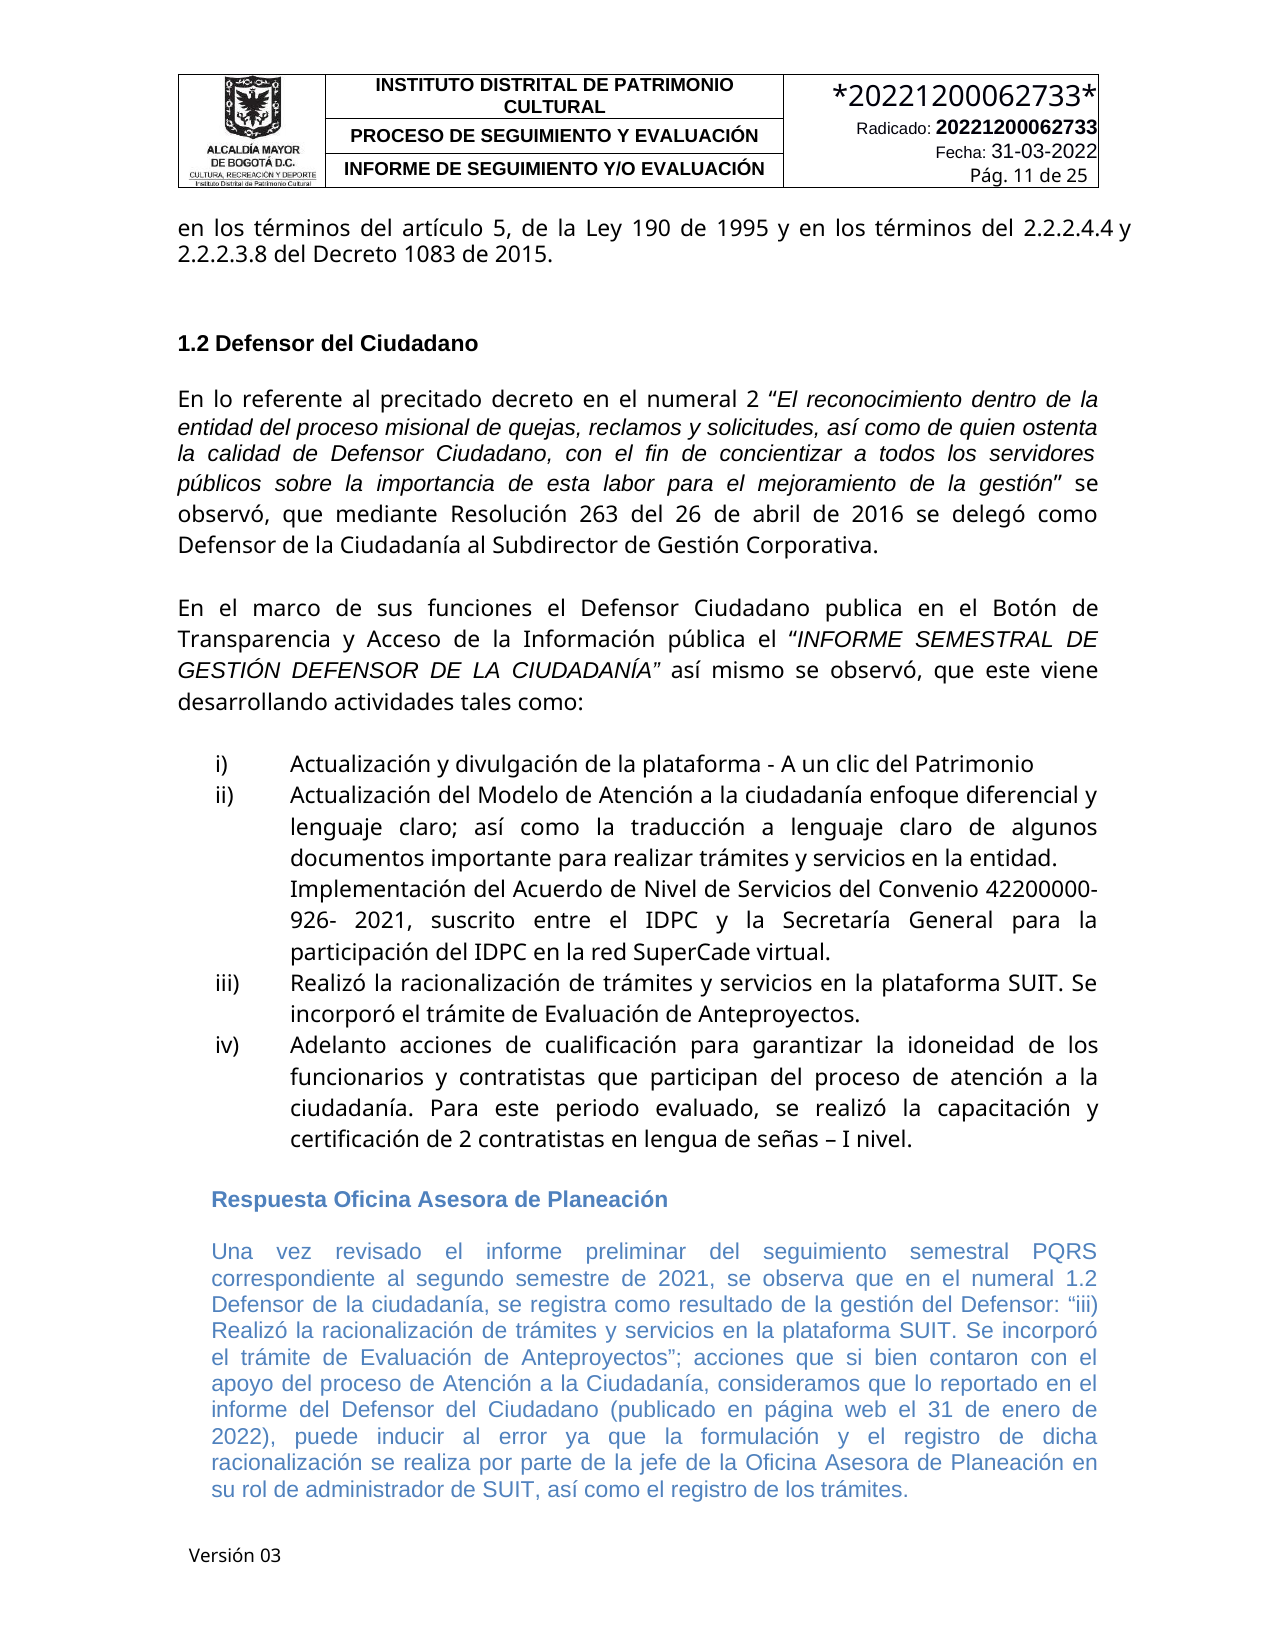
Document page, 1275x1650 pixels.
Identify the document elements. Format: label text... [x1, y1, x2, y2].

text en los términos del artículo 5, de la Ley 190 de 1995 y en los términos del 2.2.2.4.4 y [177, 215, 1142, 242]
list Actualización y divulgación de la plataforma - A un clic del Patrimonio [215, 748, 1142, 779]
text Respuesta Oficina Asesora de Planeación [211, 1186, 1098, 1212]
text En el marco de sus funciones el Defensor Ciudadano publica en el Botón de Transparencia y Acceso de la Información pública el “INFORME SEMESTRAL DE GESTIÓN DEFENSOR DE LA CIUDADANÍA” así mismo se observó, que este viene desarrollando actividades tales como: [177, 592, 1098, 717]
list Actualización del Modelo de Atención a la ciudadanía enfoque diferencial y lenguaje claro; así como la traducción a lenguaje claro de algunos documentos importante para realizar trámites y servicios en la entidad. [215, 779, 1098, 873]
text Implementación del Acuerdo de Nivel de Servicios del Convenio 42200000-926- 2021, suscrito entre el IDPC y la Secretaría General para la participación del IDPC en la red SuperCade virtual. [290, 873, 1099, 967]
list Adelanto acciones de cualificación para garantizar la idoneidad de los funcionarios y contratistas que participan del proceso de atención a la ciudadanía. Para este periodo evaluado, se realizó la capacitación y certificación de 2 contratistas en lengua de señas – I nivel. [215, 1029, 1098, 1154]
text En lo referente al precitado decreto en el numeral 2 “El reconocimiento dentro de la entidad del proceso misional de quejas, reclamos y solicitudes, así como de quien ostenta la calidad de Defensor Ciudadano, con el fin de concientizar a todos los servidores públicos sobre la importancia de esta labor para el mejoramiento de la gestión” se observó, que mediante Resolución 263 del 26 de abril de 2016 se delegó como Defensor de la Ciudadanía al Subdirector de Gestión Corporativa. [177, 383, 1098, 560]
picture [188, 75, 317, 186]
subtitle Defensor del Ciudadano [177, 330, 1142, 356]
text Una vez revisado el informe preliminar del seguimiento semestral PQRS correspondiente al segundo semestre de 2021, se observa que en el numeral 1.2 Defensor de la ciudadanía, se registra como resultado de la gestión del Defensor: “iii) Realizó la racionalización de trámites y servicios en la plataforma SUIT. Se incorporó el trámite de Evaluación de Anteproyectos”; acciones que si bien contaron con el apoyo del proceso de Atención a la Ciudadanía, consideramos que lo reportado en el informe del Defensor del Ciudadano (publicado en página web el 31 de enero de 2022), puede inducir al error ya que la formulación y el registro de dicha racionalización se realiza por parte de la jefe de la Oficina Asesora de Planeación en su rol de administrador de SUIT, así como el registro de los trámites. [211, 1238, 1098, 1502]
text 2.2.2.3.8 del Decreto 1083 de 2015. [177, 242, 1142, 268]
list Realizó la racionalización de trámites y servicios en la plataforma SUIT. Se incorporó el trámite de Evaluación de Anteproyectos. [215, 967, 1098, 1029]
